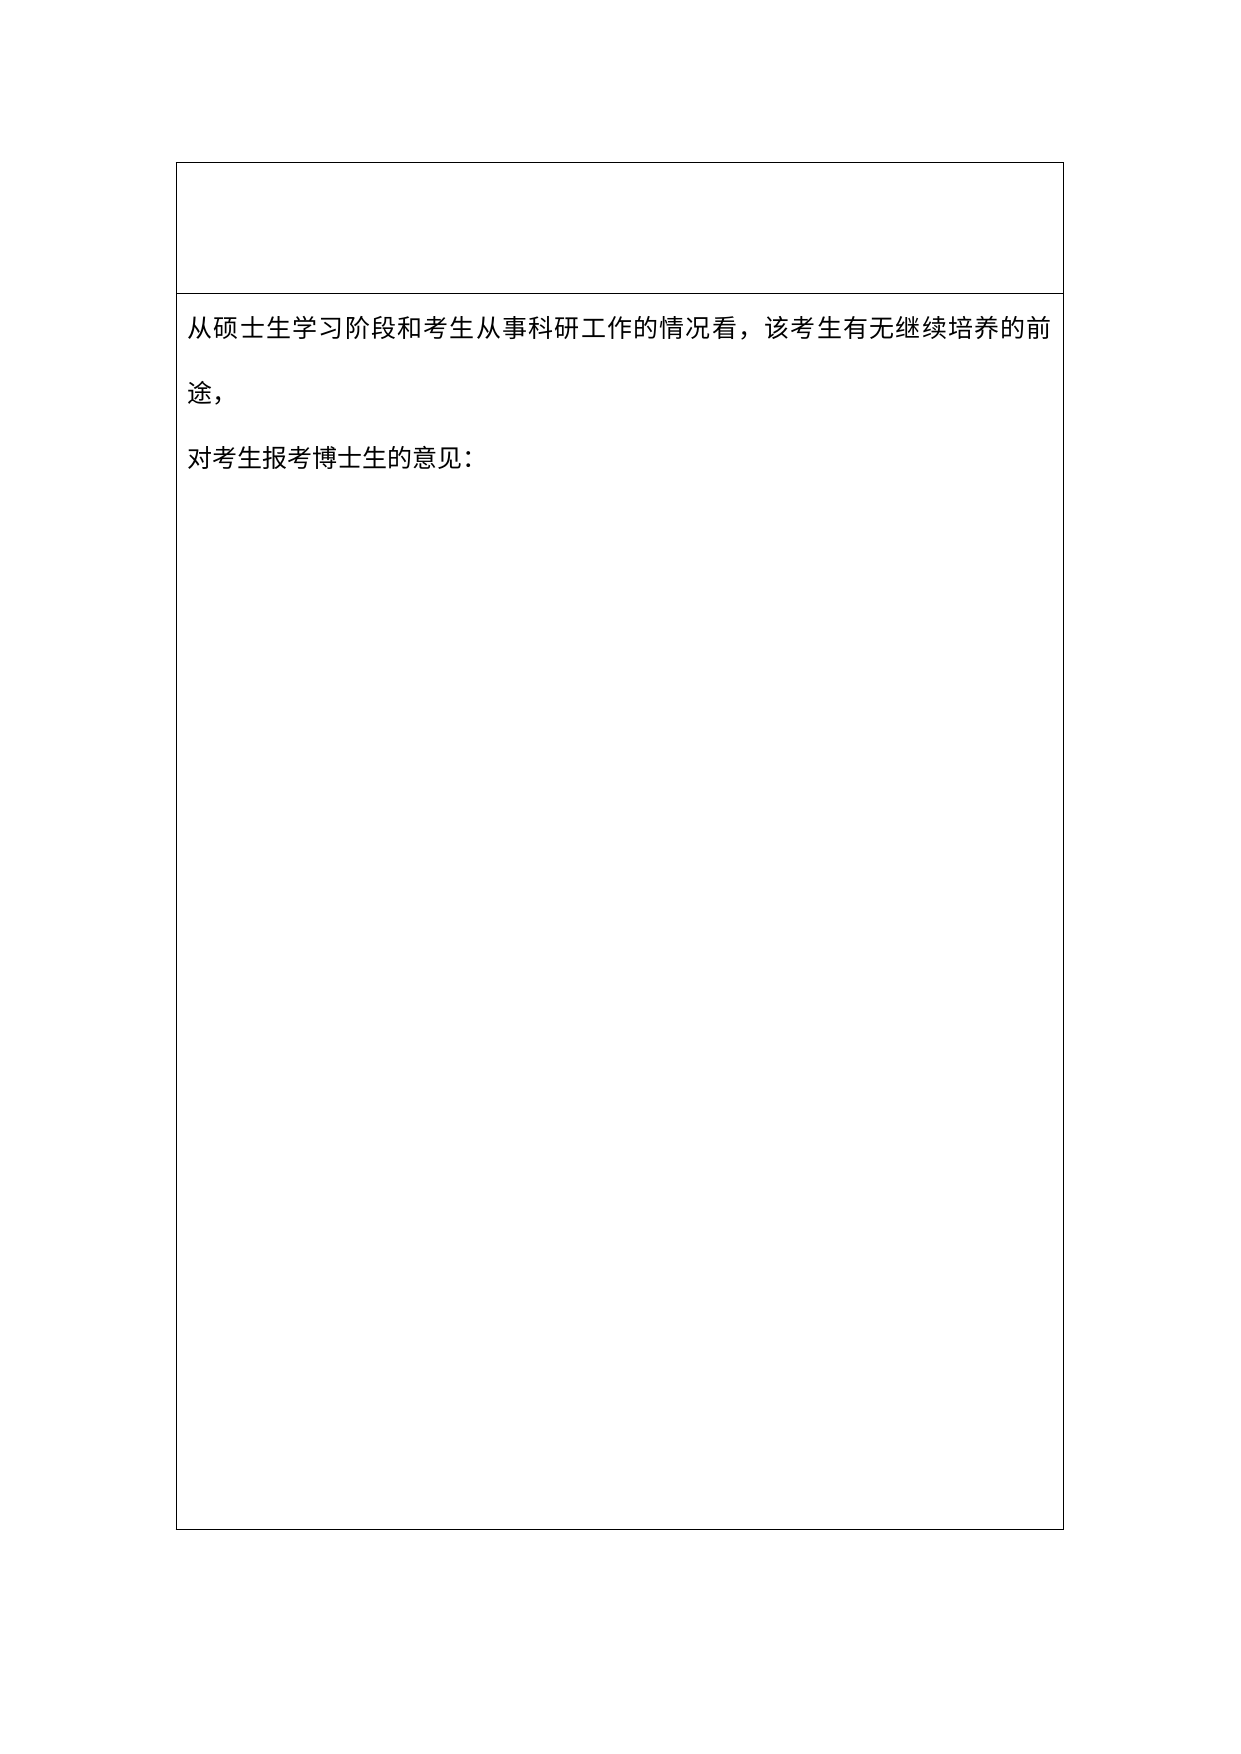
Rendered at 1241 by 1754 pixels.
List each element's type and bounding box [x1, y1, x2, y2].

table_cell [177, 294, 1063, 1529]
table_cell [177, 163, 1063, 293]
